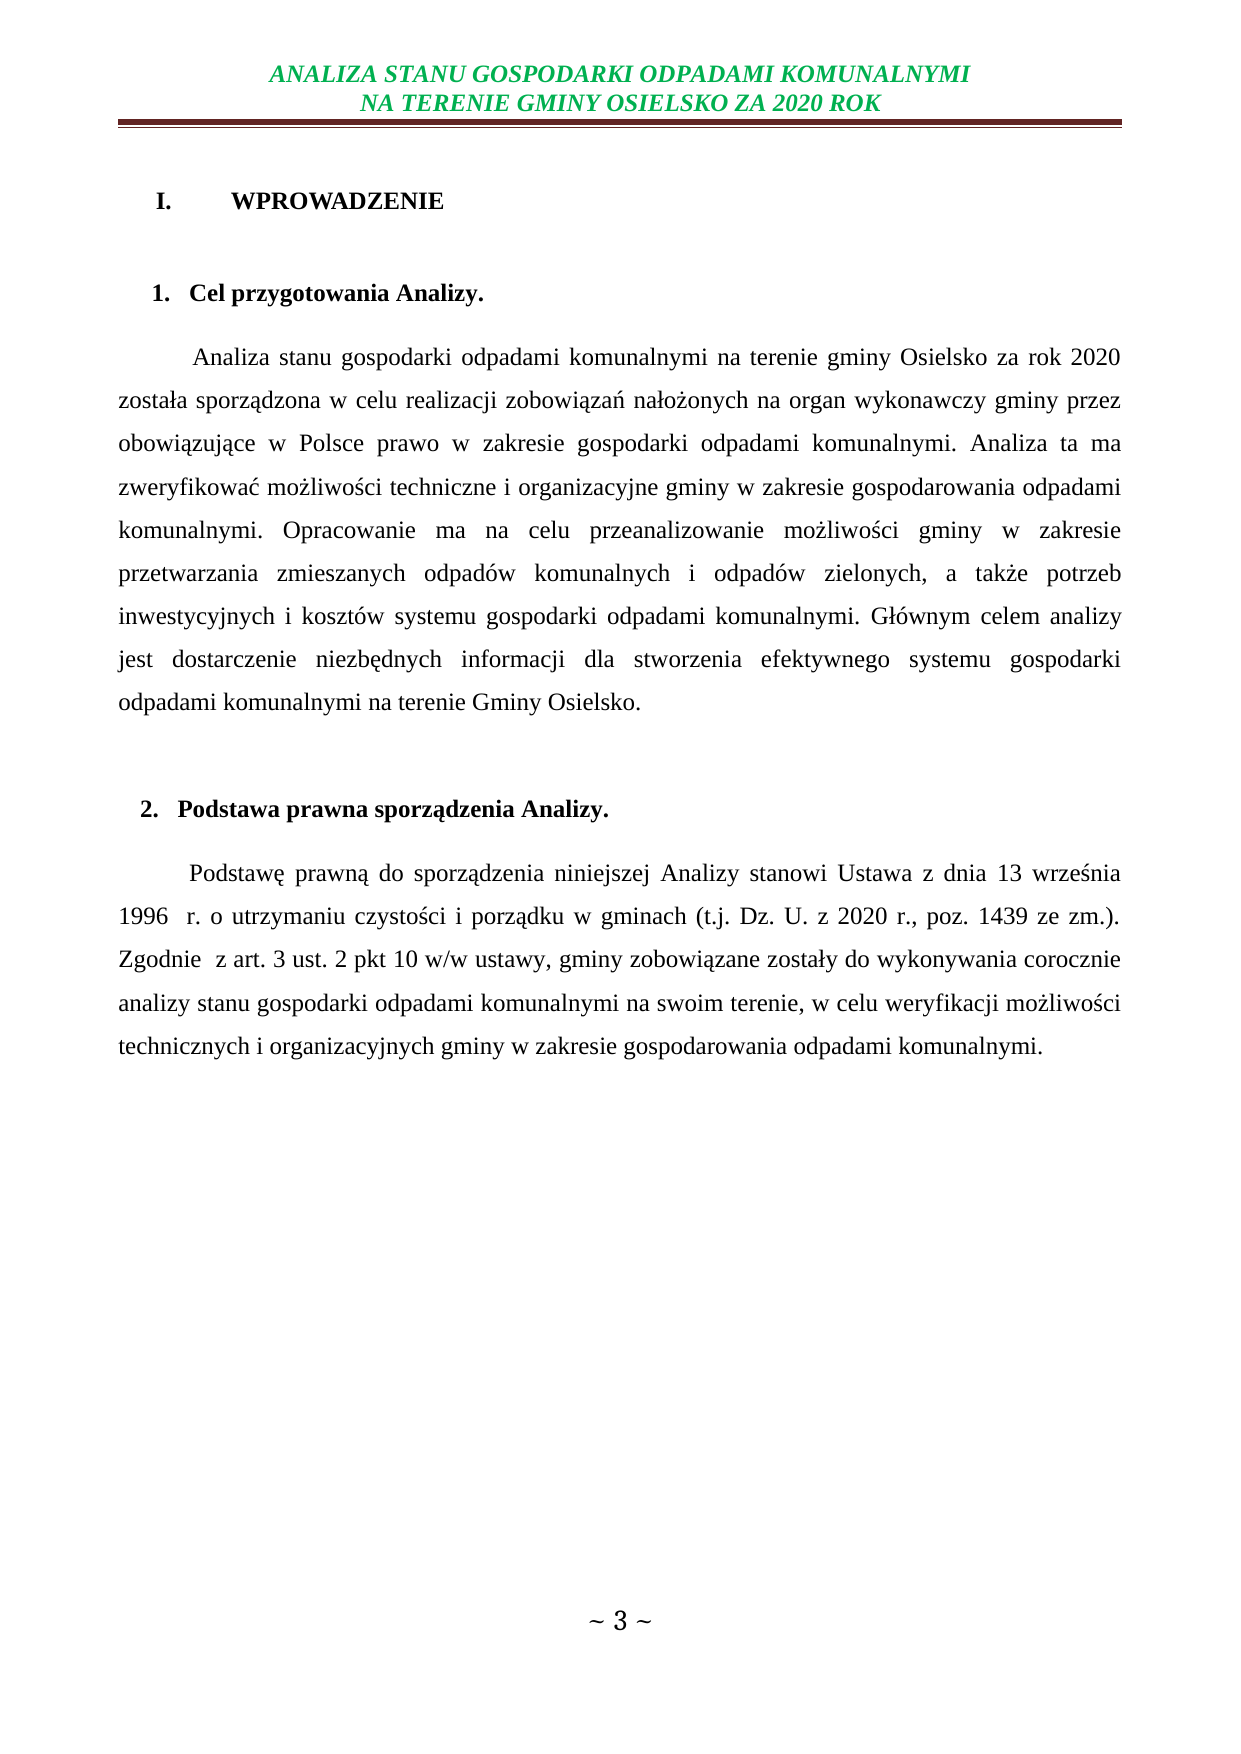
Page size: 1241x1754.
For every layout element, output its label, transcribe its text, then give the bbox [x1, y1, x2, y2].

text Podstawę prawną do sporządzenia niniejszej Analizy stanowi Ustawa z dnia 13 września 1996 r. o utrzymaniu czystości i porządku w gminach (t.j. Dz. U. z 2020 r., poz. 1439 ze zm.). Zgodnie z art. 3 ust. 2 pkt 10 w/w ustawy, gminy zobowiązane zostały do wykonywania corocznie analizy stanu gospodarki odpadami komunalnymi na swoim terenie, w celu weryfikacji możliwości technicznych i organizacyjnych gminy w zakresie gospodarowania odpadami komunalnymi. [118, 858, 1122, 1059]
list Cel przygotowania Analizy. [151, 278, 1122, 307]
text Analiza stanu gospodarki odpadami komunalnymi na terenie gminy Osielsko za rok 2020 została sporządzona w celu realizacji zobowiązań nałożonych na organ wykonawczy gminy przez obowiązujące w Polsce prawo w zakresie gospodarki odpadami komunalnymi. Analiza ta ma zweryfikować możliwości techniczne i organizacyjne gminy w zakresie gospodarowania odpadami komunalnymi. Opracowanie ma na celu przeanalizowanie możliwości gminy w zakresie przetwarzania zmieszanych odpadów komunalnych i odpadów zielonych, a także potrzeb inwestycyjnych i kosztów systemu gospodarki odpadami komunalnymi. Głównym celem analizy jest dostarczenie niezbędnych informacji dla stworzenia efektywnego systemu gospodarki odpadami komunalnymi na terenie Gminy Osielsko. [118, 342, 1122, 716]
list Podstawa prawna sporządzenia Analizy. [140, 794, 1122, 823]
subtitle WPROWADZENIE [156, 186, 1122, 215]
